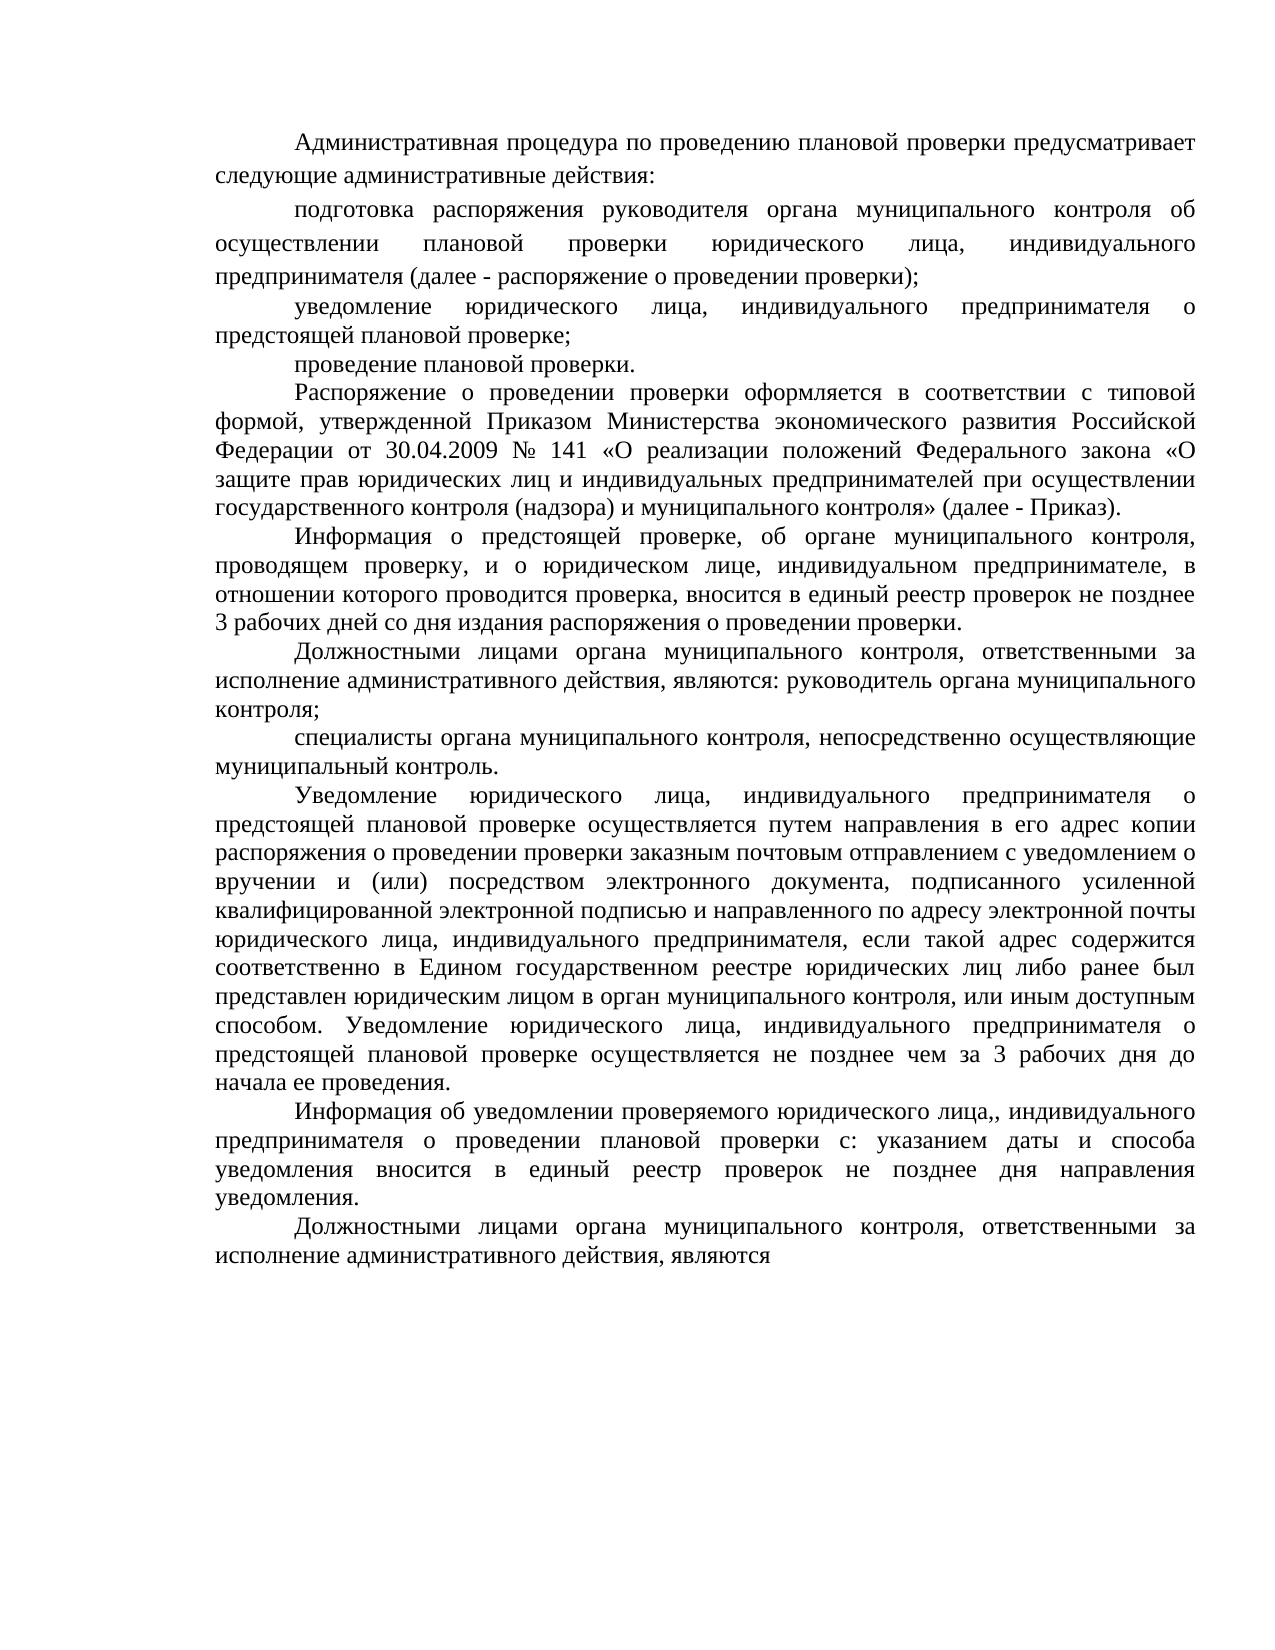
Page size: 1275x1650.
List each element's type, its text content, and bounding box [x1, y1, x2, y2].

text Информация об уведомлении проверяемого юридического лица,, индивидуального предпринимателя о проведении плановой проверки с: указанием даты и способа уведомления вносится в единый реестр проверок не позднее дня направления уведомления. [215, 1096, 1196, 1211]
text Должностными лицами органа муниципального контроля, ответственными за исполнение административного действия, являются [215, 1211, 1196, 1269]
text Уведомление юридического лица, индивидуального предпринимателя о предстоящей плановой проверке осуществляется путем направления в его адрес копии распоряжения о проведении проверки заказным почтовым отправлением с уведомлением о вручении и (или) посредством электронного документа, подписанного усиленной квалифицированной электронной подписью и направленного по адресу электронной почты юридического лица, индивидуального предпринимателя, если такой адрес содержится соответственно в Едином государственном реестре юридических лиц либо ранее был представлен юридическим лицом в орган муниципального контроля, или иным доступным способом. Уведомление юридического лица, индивидуального предпринимателя о предстоящей плановой проверке осуществляется не позднее чем за 3 рабочих дня до начала ее проведения. [215, 780, 1196, 1096]
text специалисты органа муниципального контроля, непосредственно осуществляющие муниципальный контроль. [215, 722, 1196, 780]
text уведомление юридического лица, индивидуального предпринимателя о предстоящей плановой проверке; [215, 291, 1196, 349]
text проведение плановой проверки. [215, 349, 1196, 377]
text Должностными лицами органа муниципального контроля, ответственными за исполнение административного действия, являются: руководитель органа муниципального контроля; [215, 636, 1196, 722]
text подготовка распоряжения руководителя органа муниципального контроля об осуществлении плановой проверки юридического лица, индивидуального предпринимателя (далее - распоряжение о проведении проверки); [215, 191, 1196, 291]
text Административная процедура по проведению плановой проверки предусматривает следующие административные действия: [215, 123, 1196, 191]
text Распоряжение о проведении проверки оформляется в соответствии с типовой формой, утвержденной Приказом Министерства экономического развития Российской Федерации от 30.04.2009 № 141 «О реализации положений Федерального закона «О защите прав юридических лиц и индивидуальных предпринимателей при осуществлении государственного контроля (надзора) и муниципального контроля» (далее - Приказ). [215, 377, 1196, 521]
text Информация о предстоящей проверке, об органе муниципального контроля, проводящем проверку, и о юридическом лице, индивидуальном предпринимателе, в отношении которого проводится проверка, вносится в единый реестр проверок не позднее 3 рабочих дней со дня издания распоряжения о проведении проверки. [215, 521, 1196, 636]
